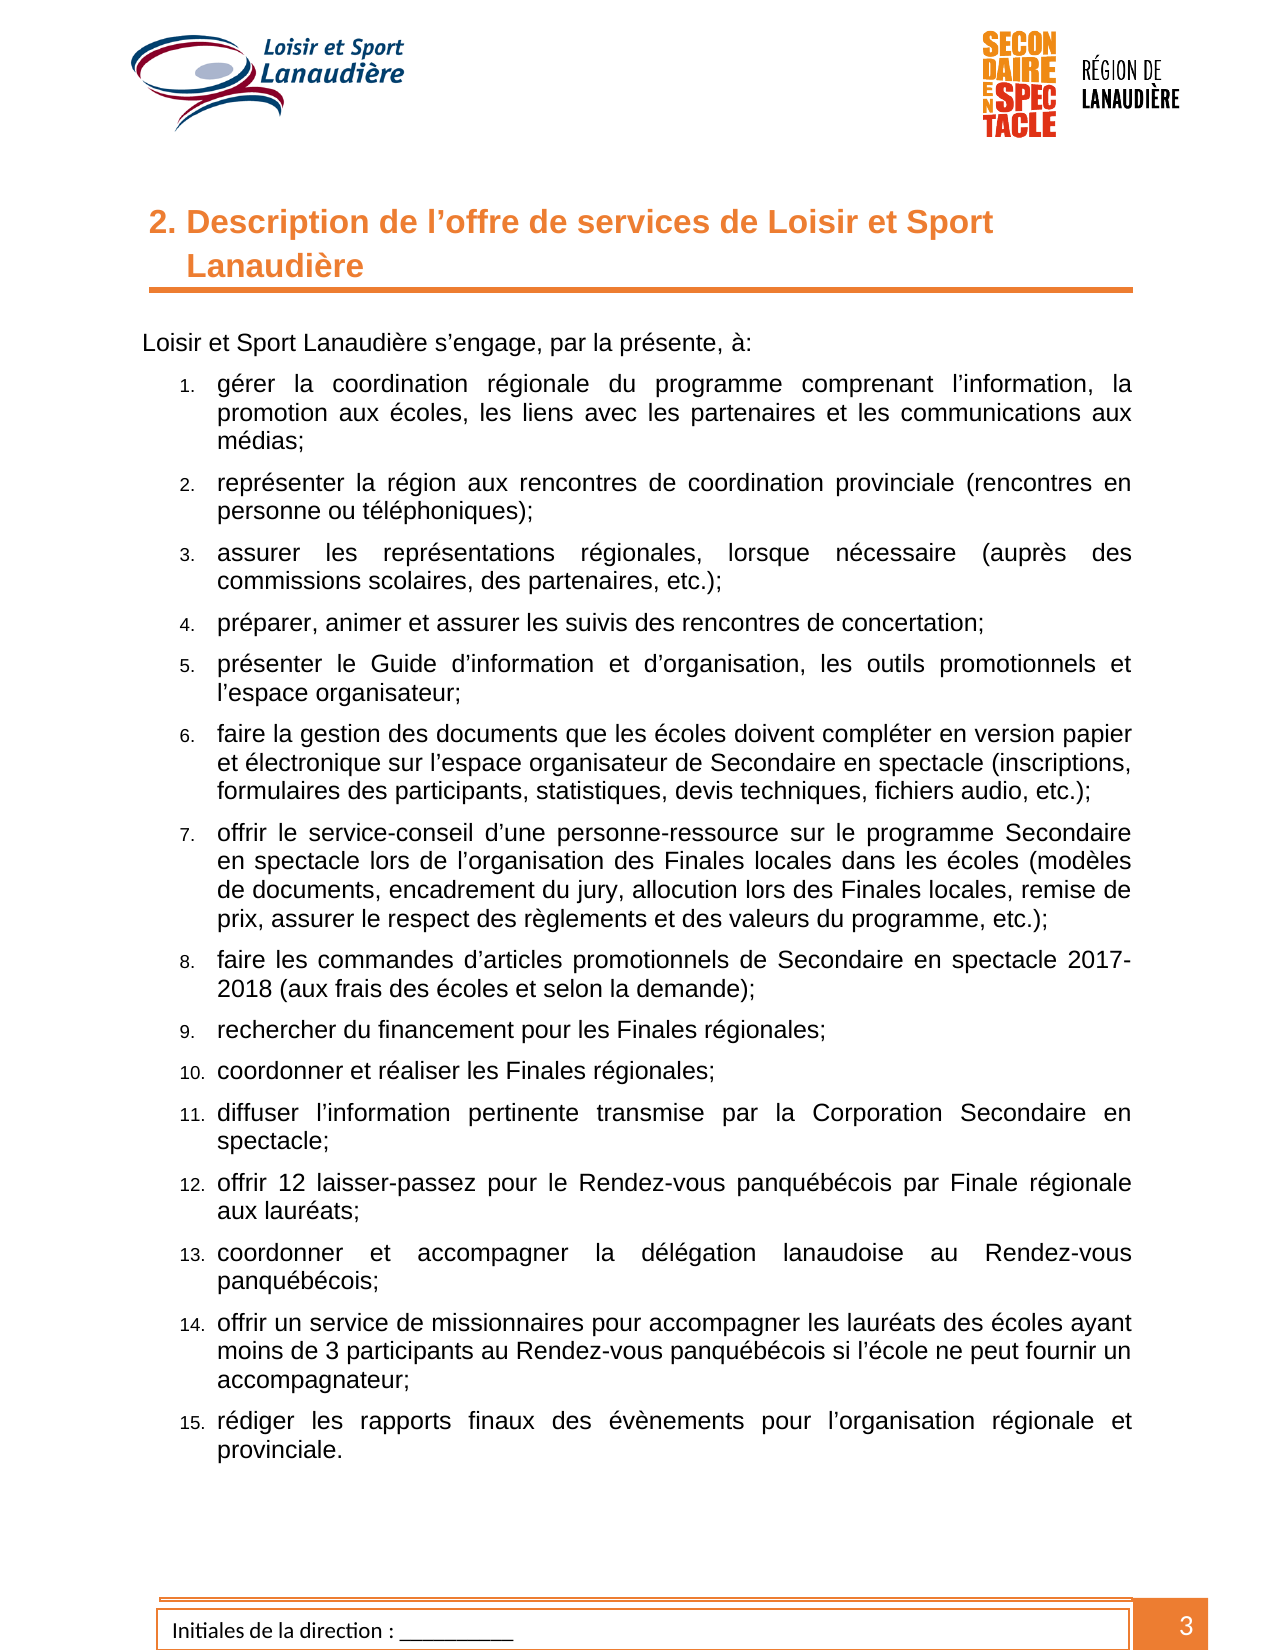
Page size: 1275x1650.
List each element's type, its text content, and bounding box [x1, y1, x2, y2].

list rechercher du financement pour les Finales régionales; [179, 1015, 1133, 1044]
picture [121, 25, 416, 142]
list diffuser l’information pertinente transmise par la Corporation Secondaire en spectacle; [179, 1098, 1133, 1155]
list offrir un service de missionnaires pour accompagner les lauréats des écoles ayant moins de 3 participants au Rendez-vous panquébécois si l’école ne peut fournir un accompagnateur; [179, 1308, 1133, 1394]
list gérer la coordination régionale du programme comprenant l’information, la promotion aux écoles, les liens avec les partenaires et les communications aux médias; [179, 369, 1133, 455]
list faire les commandes d’articles promotionnels de Secondaire en spectacle 2017-2018 (aux frais des écoles et selon la demande); [179, 945, 1133, 1003]
list représenter la région aux rencontres de coordination provinciale (rencontres en personne ou téléphoniques); [179, 468, 1133, 525]
list présenter le Guide d’information et d’organisation, les outils promotionnels et l’espace organisateur; [179, 649, 1133, 706]
list assurer les représentations régionales, lorsque nécessaire (auprès des commissions scolaires, des partenaires, etc.); [179, 538, 1133, 595]
list faire la gestion des documents que les écoles doivent compléter en version papier et électronique sur l’espace organisateur de Secondaire en spectacle (inscriptions, formulaires des participants, statistiques, devis techniques, fichiers audio, etc.); [179, 719, 1133, 805]
list offrir le service-conseil d’une personne-ressource sur le programme Secondaire en spectacle lors de l’organisation des Finales locales dans les écoles (modèles de documents, encadrement du jury, allocution lors des Finales locales, remise de prix, assurer le respect des règlements et des valeurs du programme, etc.); [179, 818, 1133, 933]
list préparer, animer et assurer les suivis des rencontres de concertation; [179, 608, 1133, 636]
list offrir 12 laisser-passez pour le Rendez-vous panquébécois par Finale régionale aux lauréats; [179, 1168, 1133, 1225]
list rédiger les rapports finaux des évènements pour l’organisation régionale et provinciale. [179, 1406, 1133, 1464]
picture [978, 23, 1189, 141]
subtitle Description de l’offre de services de Loisir et Sport Lanaudière [149, 202, 1133, 287]
text Loisir et Sport Lanaudière s’engage, par la présente, à: [142, 328, 1133, 356]
list coordonner et accompagner la délégation lanaudoise au Rendez-vous panquébécois; [179, 1238, 1133, 1295]
list coordonner et réaliser les Finales régionales; [179, 1056, 1133, 1085]
